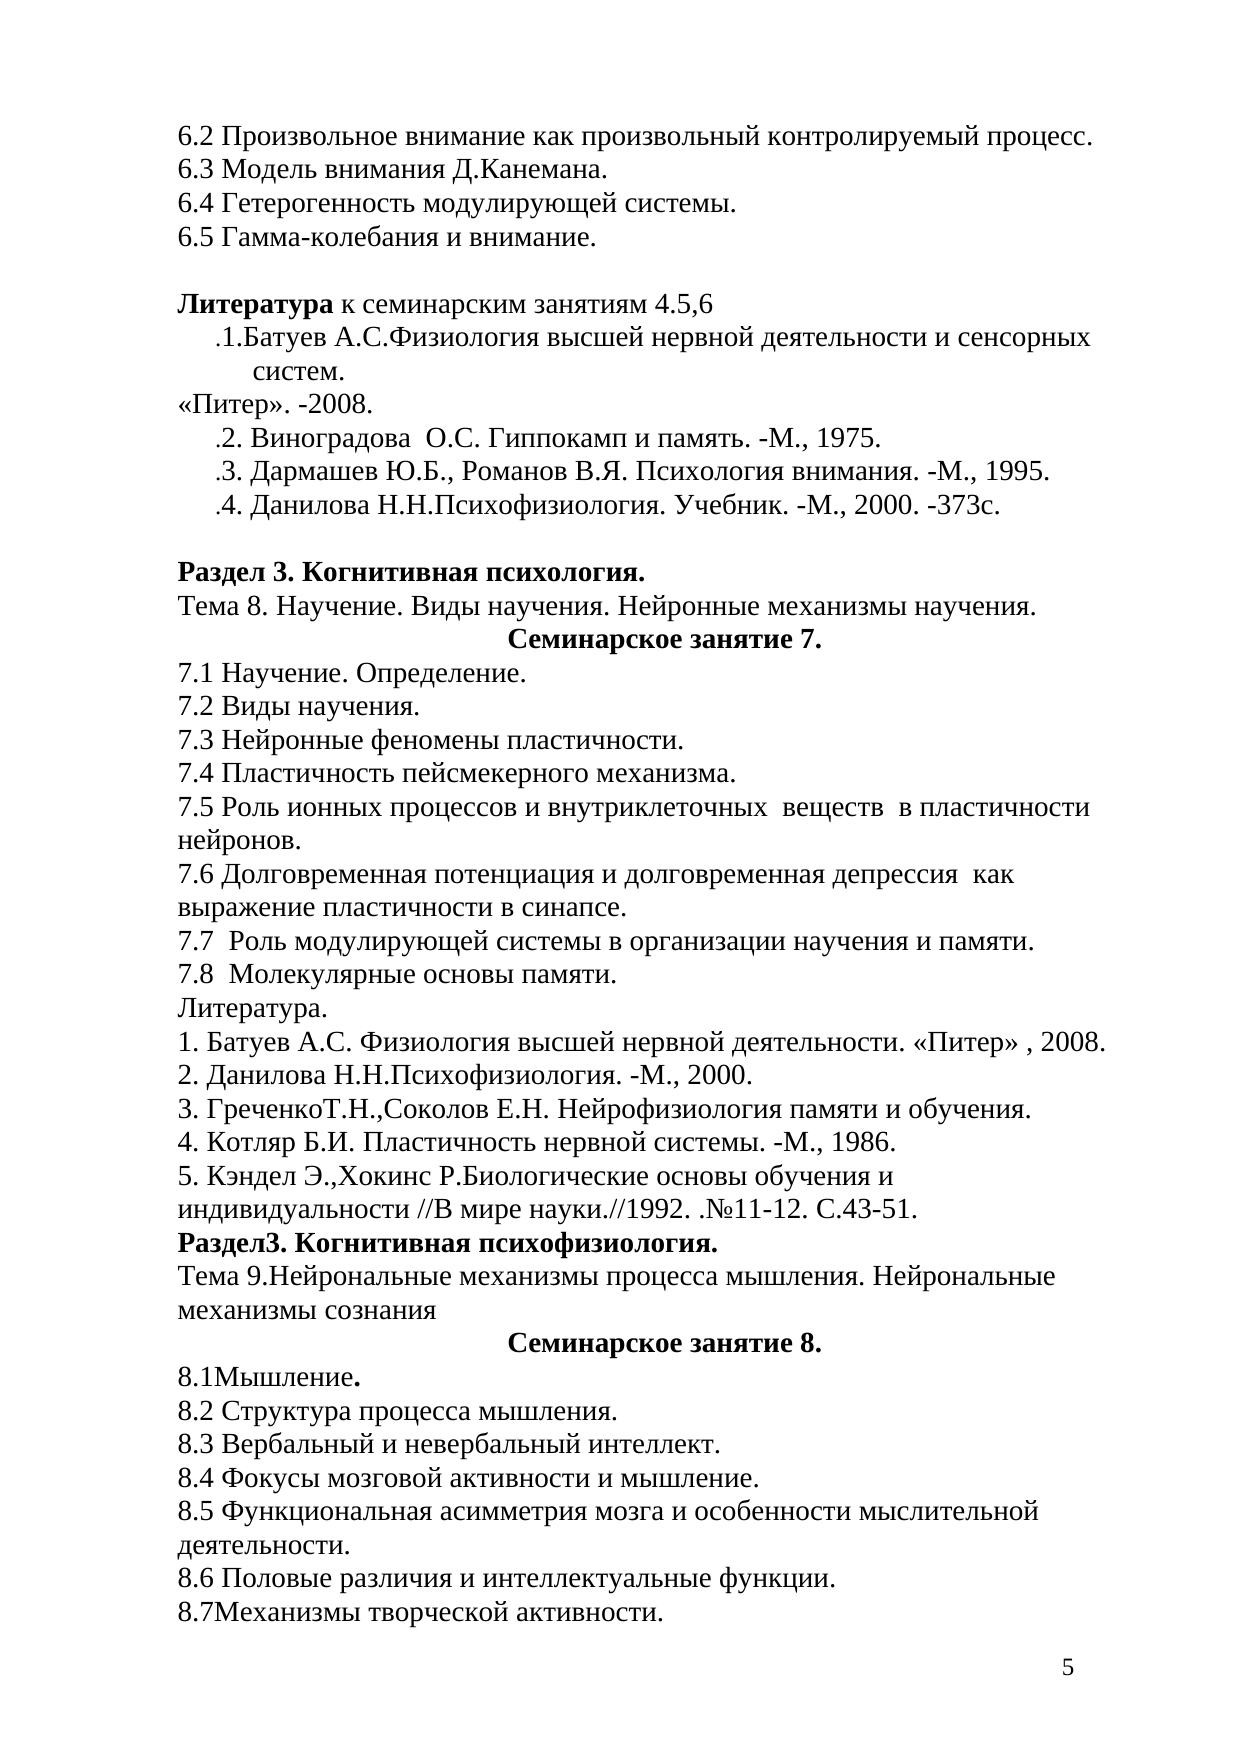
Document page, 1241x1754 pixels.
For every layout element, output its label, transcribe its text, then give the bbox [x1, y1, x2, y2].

text 1. Батуев А.С. Физиология высшей нервной деятельности. «Питер» , 2008. [177, 1024, 1152, 1057]
text 6.3 Модель внимания Д.Канемана. [177, 152, 1152, 185]
text 8.6 Половые различия и интеллектуальные функции. [177, 1560, 1152, 1594]
text 8.1Мышление. [177, 1359, 1152, 1393]
text 7.4 Пластичность пейсмекерного механизма. [177, 755, 1152, 789]
text 6.2 Произвольное внимание как произвольный контролируемый процесс. [177, 118, 1152, 152]
text 8.7Механизмы творческой активности. [177, 1594, 1152, 1627]
list 4. Данилова Н.Н.Психофизиология. Учебник. -М., 2000. -373с. [215, 487, 1152, 521]
text 8.2 Структура процесса мышления. [177, 1393, 1152, 1426]
text 5. Кэндел Э.,Хокинс Р.Биологические основы обучения и индивидуальности //В мире науки.//1992. .№11-12. С.43-51. [177, 1158, 1152, 1225]
text 3. ГреченкоТ.Н.,Соколов Е.Н. Нейрофизиология памяти и обучения. [177, 1091, 1152, 1124]
text Тема 9.Нейрональные механизмы процесса мышления. Нейрональные механизмы сознания [177, 1258, 1152, 1326]
text 7.7 Роль модулирующей системы в организации научения и памяти. [177, 923, 1152, 957]
text 7.2 Виды научения. [177, 688, 1152, 722]
text Литература. [177, 990, 1152, 1024]
text Семинарское занятие 8. [177, 1326, 1152, 1359]
text 7.6 Долговременная потенциация и долговременная депрессия как выражение пластичности в синапсе. [177, 856, 1152, 923]
text 7.8 Молекулярные основы памяти. [177, 957, 1152, 990]
text 6.4 Гетерогенность модулирующей системы. [177, 185, 1152, 219]
list 2. Виноградова О.С. Гиппокамп и память. -М., 1975. [215, 420, 1152, 453]
list 1.Батуев А.С.Физиология высшей нервной деятельности и сенсорных систем. [215, 319, 1152, 386]
text 7.1 Научение. Определение. [177, 655, 1152, 688]
text 8.3 Вербальный и невербальный интеллект. [177, 1426, 1152, 1460]
text Тема 8. Научение. Виды научения. Нейронные механизмы научения. [177, 588, 1152, 621]
text 4. Котляр Б.И. Пластичность нервной системы. -М., 1986. [177, 1124, 1152, 1158]
text «Питер». -2008. [177, 386, 1152, 420]
text 2. Данилова Н.Н.Психофизиология. -М., 2000. [177, 1057, 1152, 1091]
text 7.3 Нейронные феномены пластичности. [177, 722, 1152, 755]
text Семинарское занятие 7. [177, 621, 1152, 655]
text Раздел3. Когнитивная психофизиология. [177, 1225, 1152, 1258]
text 8.4 Фокусы мозговой активности и мышление. [177, 1460, 1152, 1493]
text 7.5 Роль ионных процессов и внутриклеточных веществ в пластичности нейронов. [177, 789, 1152, 856]
text 6.5 Гамма-колебания и внимание. [177, 219, 1152, 252]
text 8.5 Функциональная асимметрия мозга и особенности мыслительной деятельности. [177, 1493, 1152, 1560]
text Раздел 3. Когнитивная психология. [177, 554, 1152, 588]
text Литература к семинарским занятиям 4.5,6 [177, 286, 1152, 319]
list 3. Дармашев Ю.Б., Романов В.Я. Психология внимания. -М., 1995. [215, 453, 1152, 487]
